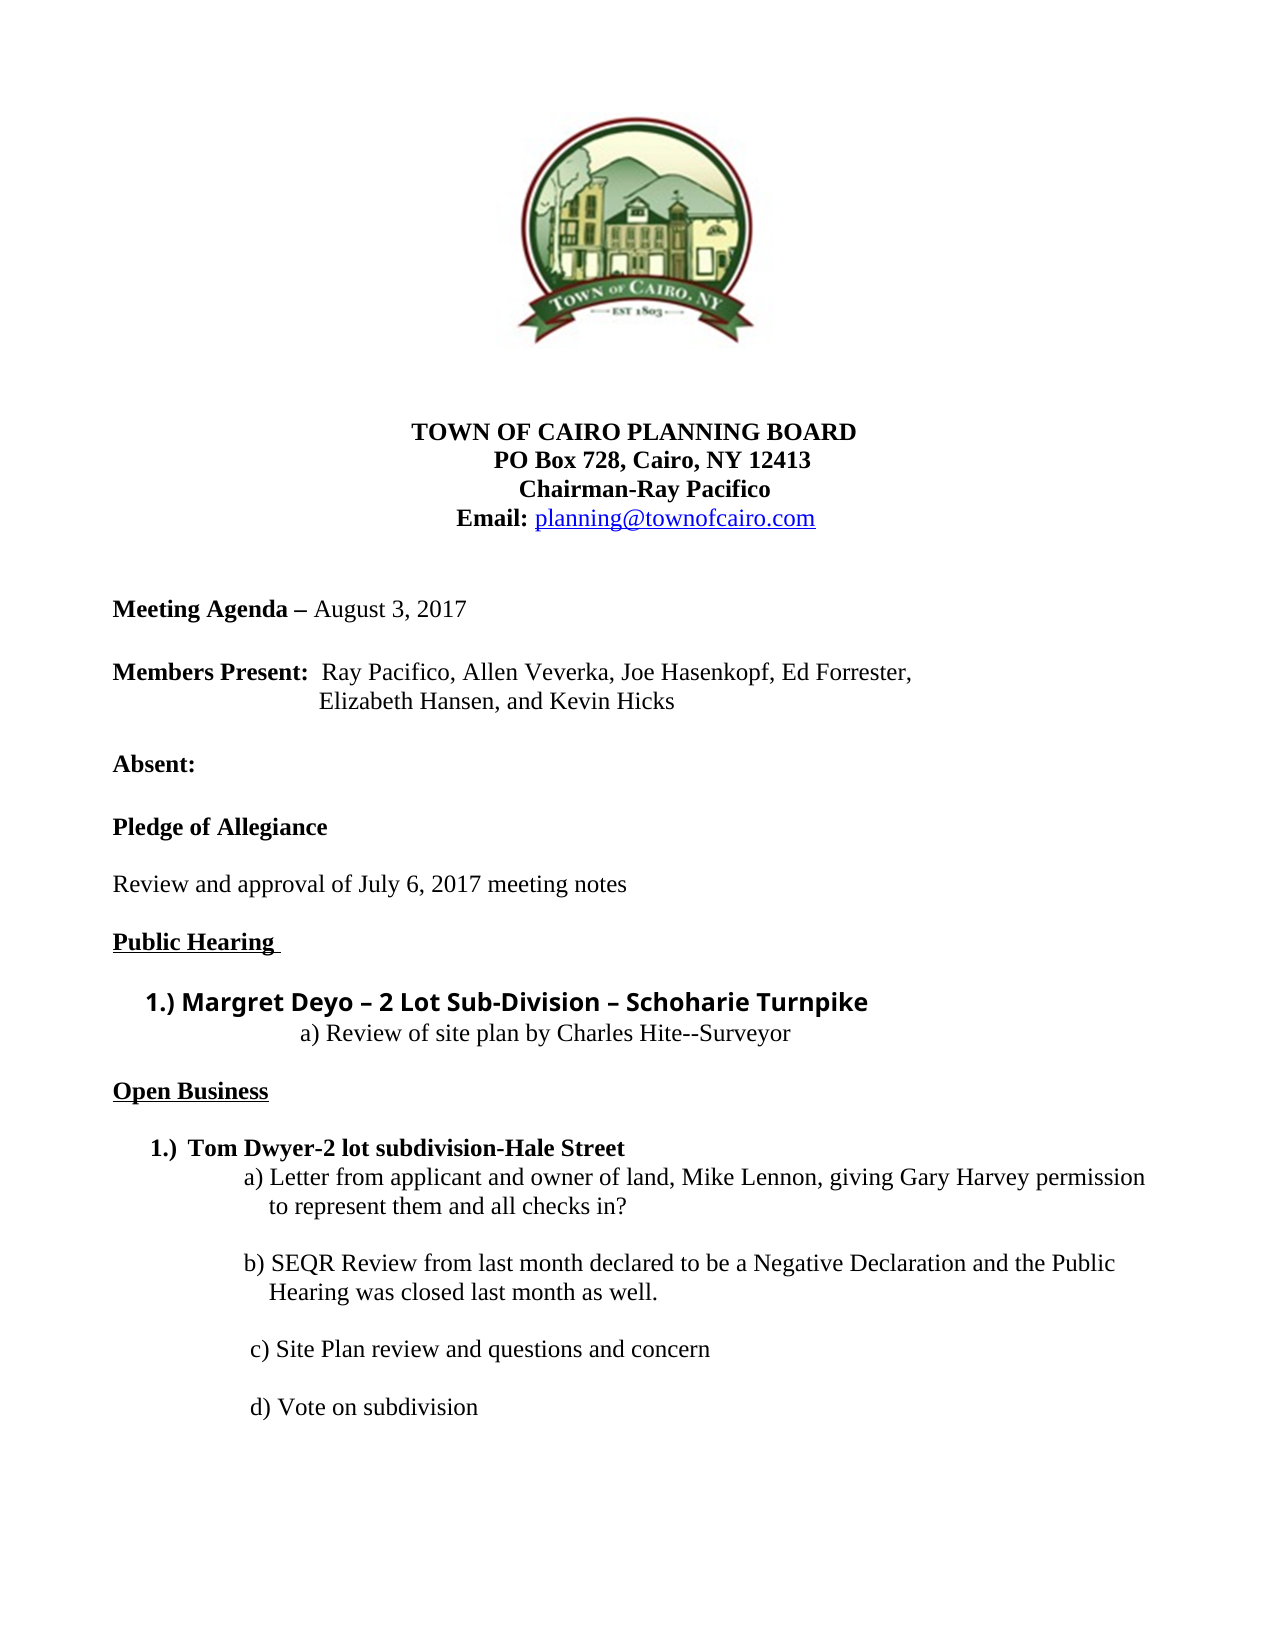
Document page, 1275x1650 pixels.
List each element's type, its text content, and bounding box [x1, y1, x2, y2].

text Open Business [112, 1076, 1162, 1104]
text Members Present: Ray Pacifico, Allen Veverka, Joe Hasenkopf, Ed Forrester, Elizabeth Hansen, and Kevin Hicks Absent: [112, 657, 1162, 812]
text d) Vote on subdivision [112, 1392, 1162, 1483]
text Pledge of Allegiance [112, 812, 1162, 840]
text 1.) Tom Dwyer-2 lot subdivision-Hale Street a) Letter from applicant and owner of land, Mike Lennon, giving Gary Harvey permission to represent them and all checks in? [112, 1133, 1162, 1219]
text b) SEQR Review from last month declared to be a Negative Declaration and the Public Hearing was closed last month as well. [112, 1219, 1162, 1306]
text TOWN OF CAIRO PLANNING BOARD PO Box 728, Cairo, NY 12413 Chairman-Ray Pacifico Email: planning@townofcairo.com [112, 417, 1162, 532]
text Meeting Agenda – August 3, 2017 [112, 594, 1162, 623]
text c) Site Plan review and questions and concern [112, 1334, 1162, 1363]
text 1.) Margret Deyo – 2 Lot Sub-Division – Schoharie Turnpike [112, 984, 1162, 1018]
picture [495, 112, 773, 349]
text Review and approval of July 6, 2017 meeting notes [112, 840, 1162, 898]
text Public Hearing [112, 927, 1162, 955]
list a) Review of site plan by Charles Hite--Surveyor [187, 1018, 1162, 1047]
